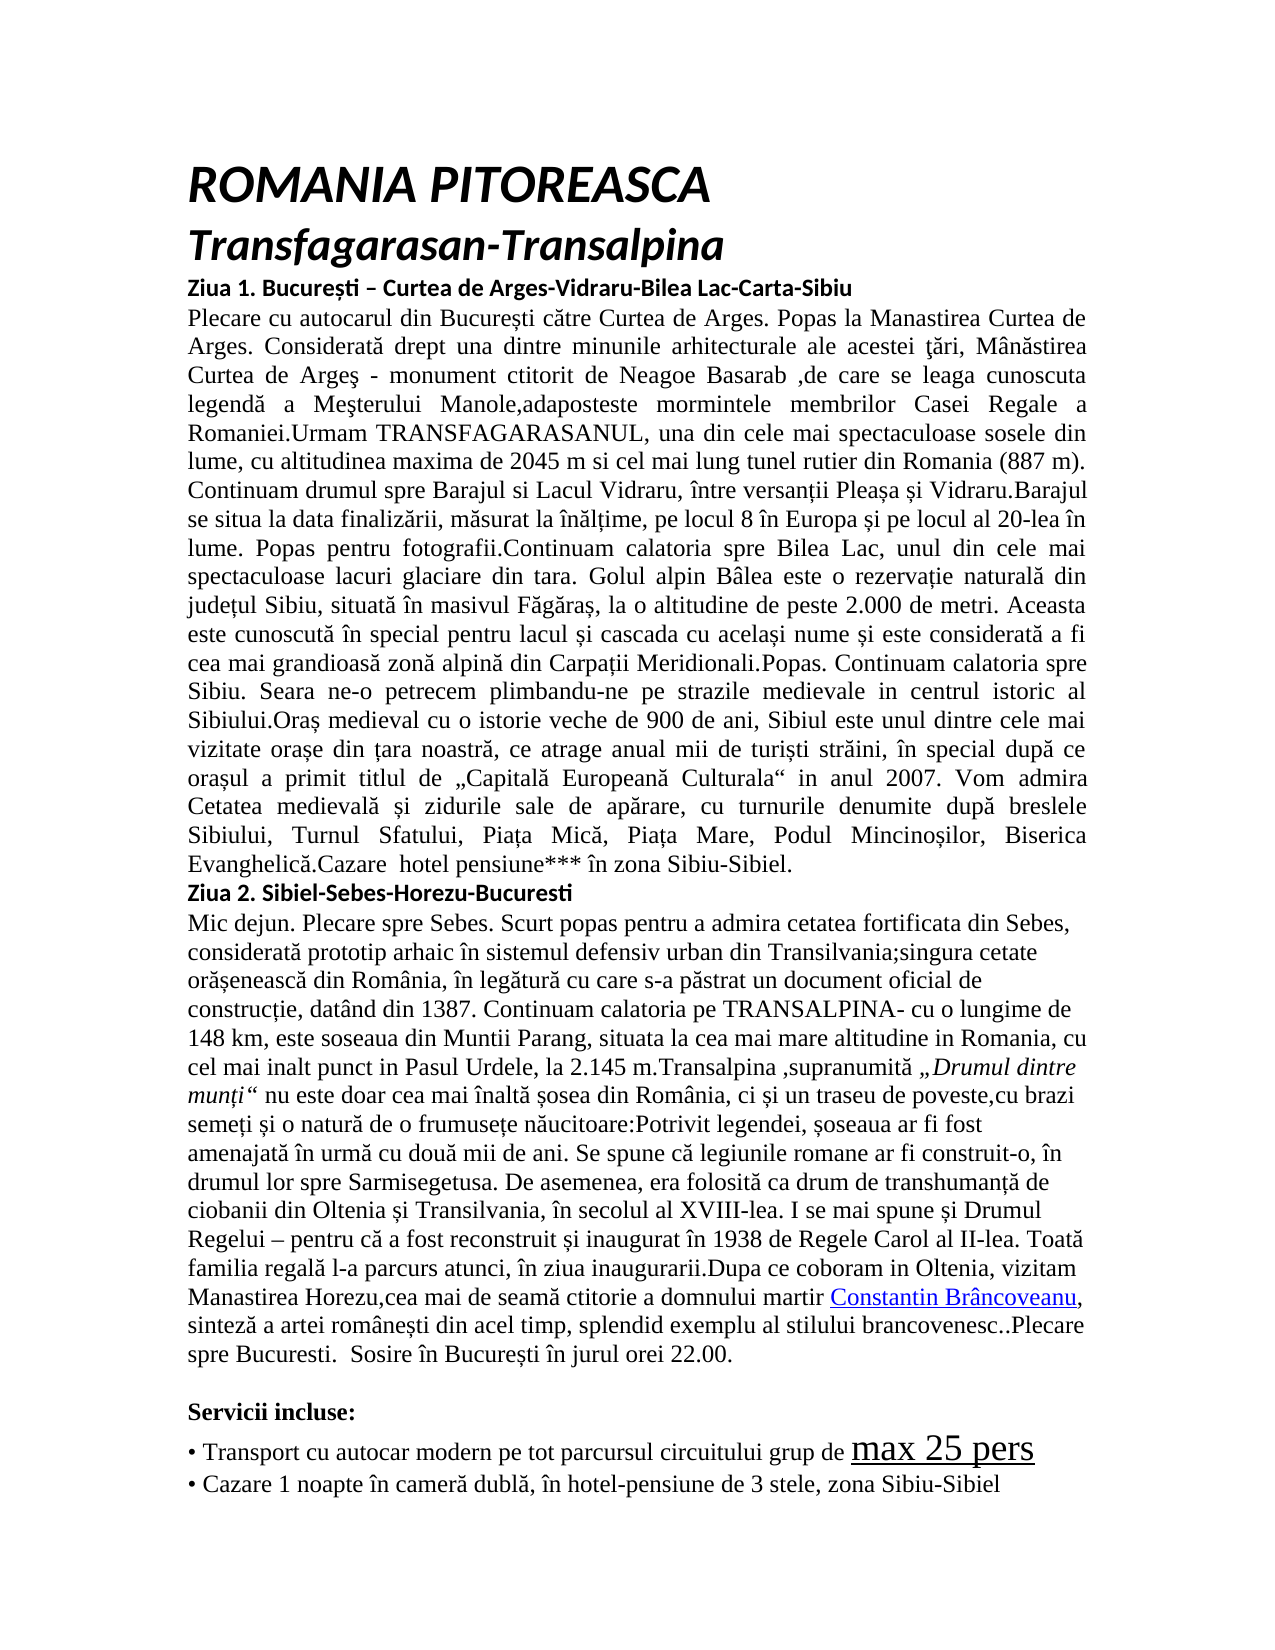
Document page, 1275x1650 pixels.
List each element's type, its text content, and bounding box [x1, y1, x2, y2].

text Ziua 1. București – Curtea de Arges-Vidraru-Bilea Lac-Carta-Sibiu [187, 272, 1087, 303]
text Plecare cu autocarul din București către Curtea de Arges. Popas la Manastirea Curtea de Arges. Considerată drept una dintre minunile arhitecturale ale acestei ţări, Mânăstirea Curtea de Argeş - monument ctitorit de Neagoe Basarab ,de care se leaga cunoscuta legendă a Meşterului Manole,adaposteste mormintele membrilor Casei Regale a Romaniei.Urmam TRANSFAGARASANUL, una din cele mai spectaculoase sosele din lume, cu altitudinea maxima de 2045 m si cel mai lung tunel rutier din Romania (887 m). Continuam drumul spre Barajul si Lacul Vidraru, între versanții Pleașa și Vidraru.Barajul se situa la data finalizării, măsurat la înălțime, pe locul 8 în Europa și pe locul al 20-lea în lume. Popas pentru fotografii.Continuam calatoria spre Bilea Lac, unul din cele mai spectaculoase lacuri glaciare din tara. Golul alpin Bâlea este o rezervație naturală din județul Sibiu, situată în masivul Făgăraș, la o altitudine de peste 2.000 de metri. Aceasta este cunoscută în special pentru lacul și cascada cu același nume și este considerată a fi cea mai grandioasă zonă alpină din Carpații Meridionali.Popas. Continuam calatoria spre Sibiu. Seara ne-o petrecem plimbandu-ne pe strazile medievale in centrul istoric al Sibiului.Oraș medieval cu o istorie veche de 900 de ani, Sibiul este unul dintre cele mai vizitate orașe din țara noastră, ce atrage anual mii de turiști străini, în special după ce orașul a primit titlul de „Capitală Europeană Culturala“ in anul 2007. Vom admira Cetatea medievală și zidurile sale de apărare, cu turnurile denumite după breslele Sibiului, Turnul Sfatului, Piața Mică, Piața Mare, Podul Mincinoșilor, Biserica Evanghelică.Cazare hotel pensiune*** în zona Sibiu-Sibiel. [187, 303, 1087, 878]
text Ziua 2. Sibiel-Sebes-Horezu-Bucuresti [187, 878, 1087, 908]
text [187, 1397, 1087, 1497]
text Transfagarasan-Transalpina [187, 216, 1087, 272]
text ROMANIA PITOREASCA [187, 150, 1087, 216]
text Mic dejun. Plecare spre Sebes. Scurt popas pentru a admira cetatea fortificata din Sebes, considerată prototip arhaic în sistemul defensiv urban din Transilvania;singura cetate orășenească din România, în legătură cu care s-a păstrat un document oficial de construcție, datând din 1387. Continuam calatoria pe TRANSALPINA- cu o lungime de 148 km, este soseaua din Muntii Parang, situata la cea mai mare altitudine in Romania, cu cel mai inalt punct in Pasul Urdele, la 2.145 m.Transalpina ,supranumită „Drumul dintre munți“ nu este doar cea mai înaltă șosea din România, ci și un traseu de poveste,cu brazi semeți și o natură de o frumusețe năucitoare:Potrivit legendei, șoseaua ar fi fost amenajată în urmă cu două mii de ani. Se spune că legiunile romane ar fi construit-o, în drumul lor spre Sarmisegetusa. De asemenea, era folosită ca drum de transhumanță de ciobanii din Oltenia și Transilvania, în secolul al XVIII-lea. I se mai spune și Drumul Regelui – pentru că a fost reconstruit și inaugurat în 1938 de Regele Carol al II-lea. Toată familia regală l-a parcurs atunci, în ziua inaugurarii.Dupa ce coboram in Oltenia, vizitam Manastirea Horezu,cea mai de seamă ctitorie a domnului martir Constantin Brâncoveanu, sinteză a artei românești din acel timp, splendid exemplu al stilului brancovenesc..Plecare spre Bucuresti. Sosire în București în jurul orei 22.00. [187, 908, 1087, 1368]
